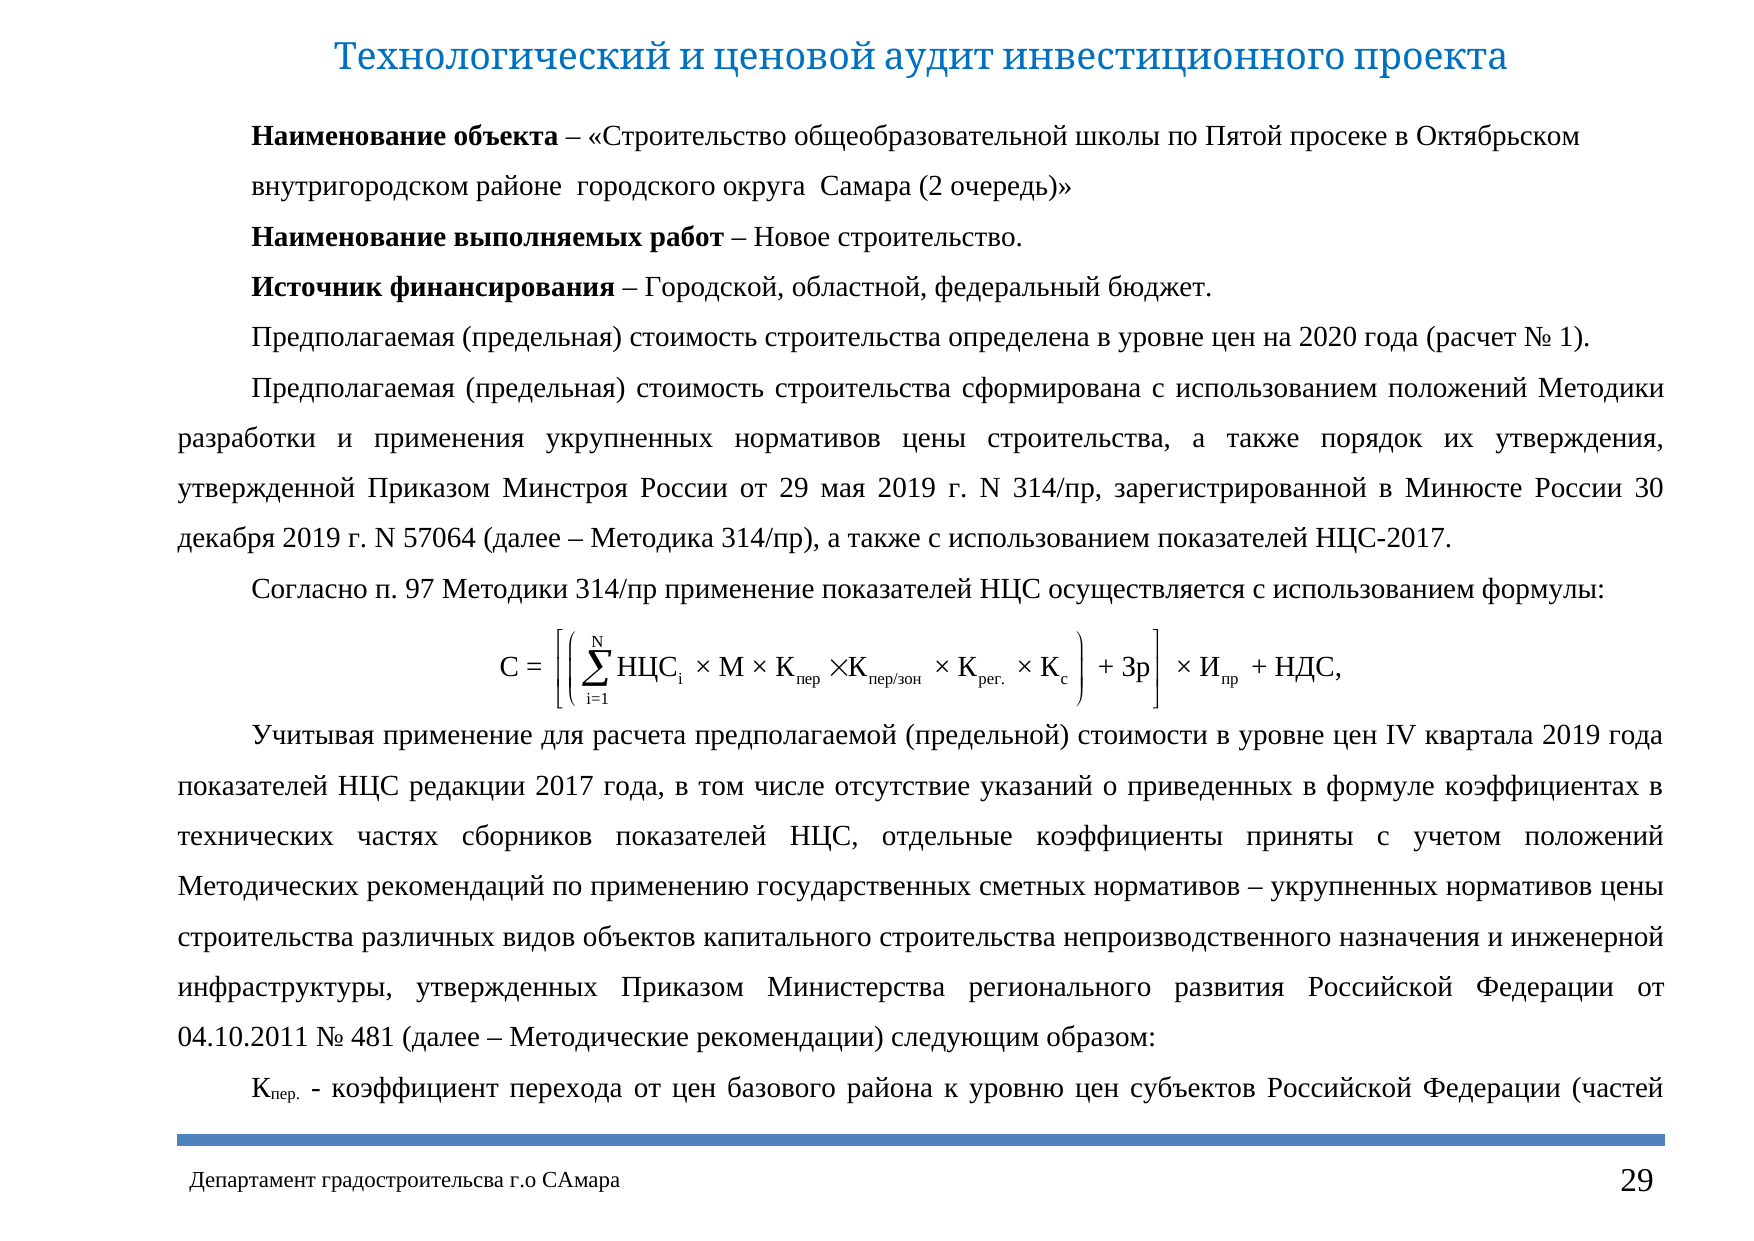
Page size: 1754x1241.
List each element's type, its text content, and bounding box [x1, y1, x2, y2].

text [177, 1070, 1665, 1103]
text Учитывая применение для расчета предполагаемой (предельной) стоимости в уровне цен IV квартала 2019 года показателей НЦС редакции 2017 года, в том числе отсутствие указаний о приведенных в формуле коэффициентах в технических частях сборников показателей НЦС, отдельные коэффициенты приняты с учетом положений Методических рекомендаций по применению государственных сметных нормативов – укрупненных нормативов цены строительства различных видов объектов капитального строительства непроизводственного назначения и инженерной инфраструктуры, утвержденных Приказом Министерства регионального развития Российской Федерации от 04.10.2011 № 481 (далее – Методические рекомендации) следующим образом: [177, 717, 1665, 1053]
text Источник финансирования – Городской, областной, федеральный бюджет. [251, 269, 1665, 303]
text Предполагаемая (предельная) стоимость строительства сформирована с использованием положений Методики разработки и применения укрупненных нормативов цены строительства, а также порядок их утверждения, утвержденной Приказом Минстроя России от 29 мая 2019 г. N 314/пр, зарегистрированной в Минюсте России 30 декабря 2019 г. N 57064 (далее – Методика 314/пр), а также с использованием показателей НЦС-2017. [177, 370, 1665, 554]
text Наименование выполняемых работ – Новое строительство. [251, 219, 1665, 252]
text Согласно п. 97 Методики 314/пр применение показателей НЦС осуществляется с использованием формулы: [177, 571, 1665, 604]
text Предполагаемая (предельная) стоимость строительства определена в уровне цен на 2020 года (расчет № 1). [177, 319, 1665, 353]
text Наименование объекта – «Строительство общеобразовательной школы по Пятой просеке в Октябрьском внутригородском районе городского округа Самара (2 очередь)» [251, 118, 1665, 202]
